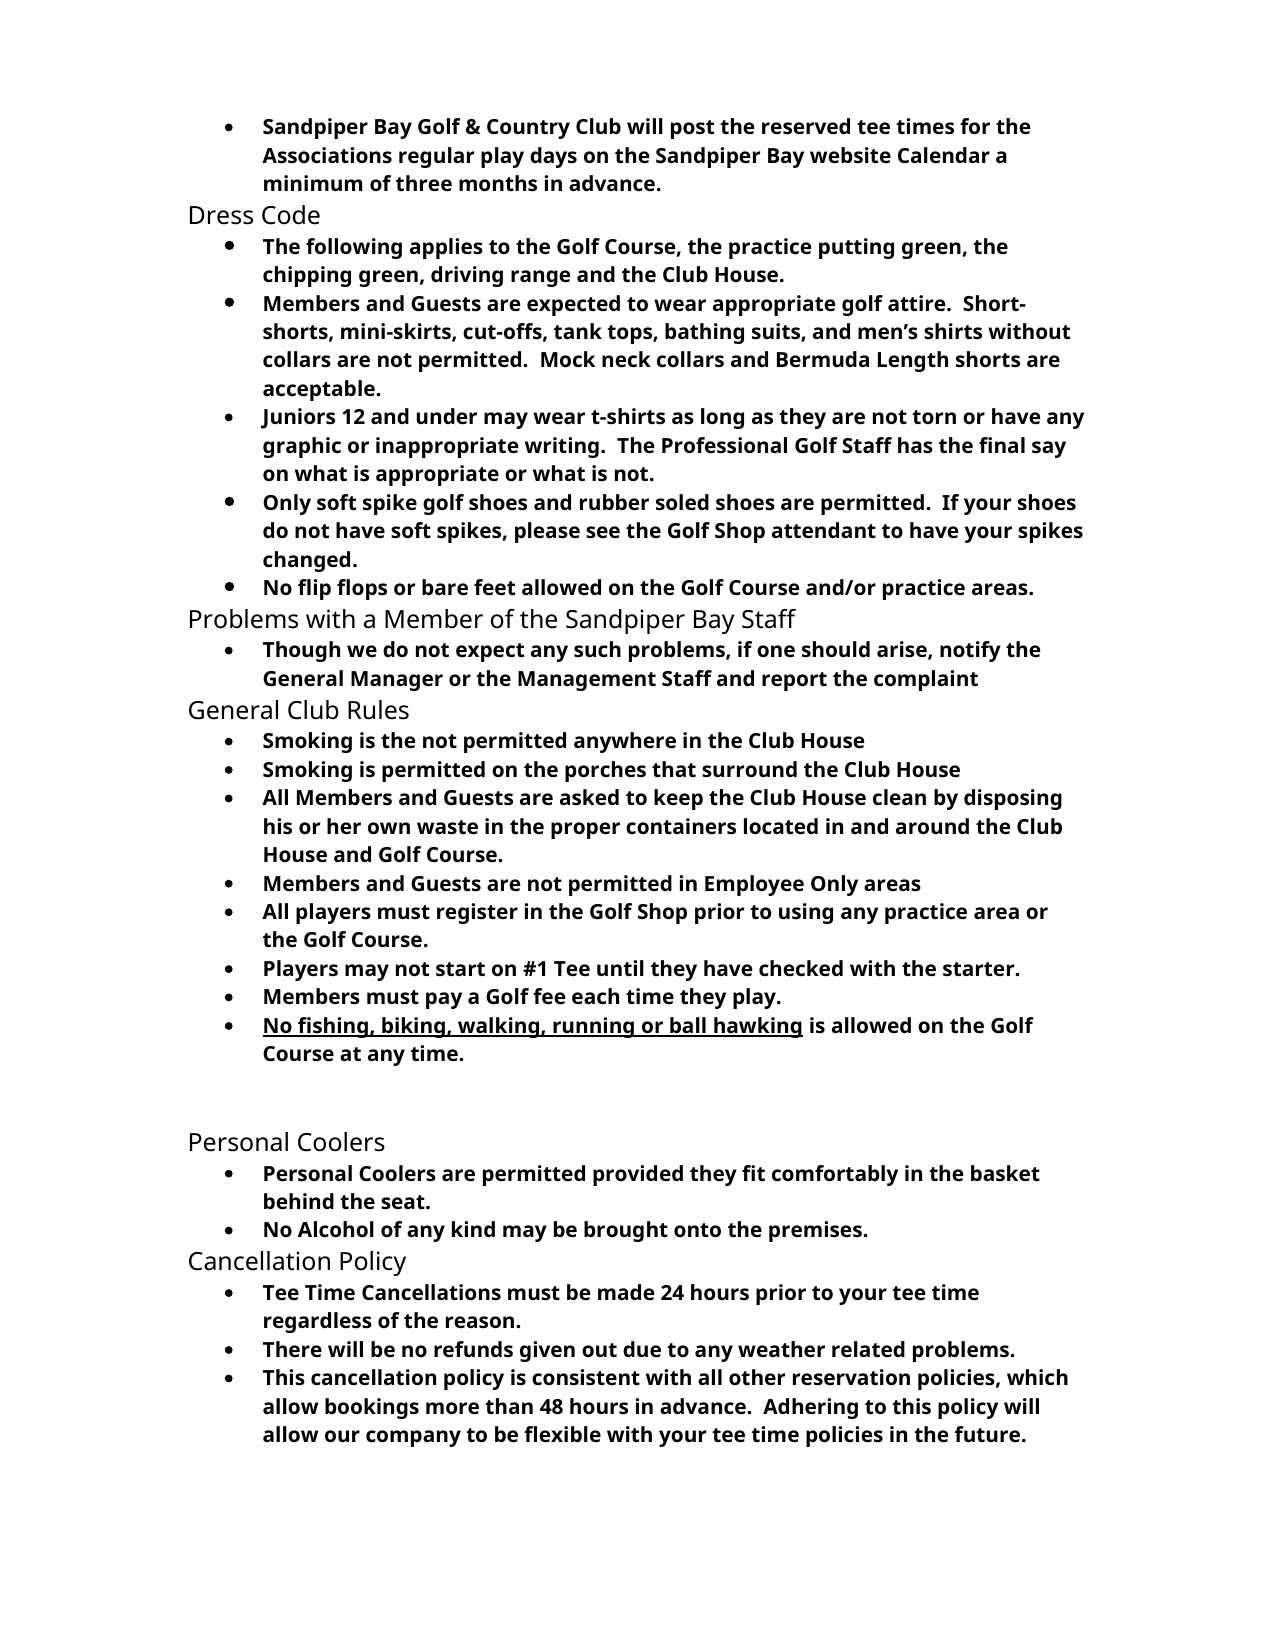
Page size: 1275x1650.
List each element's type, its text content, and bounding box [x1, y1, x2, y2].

list Personal Coolers are permitted provided they fit comfortably in the basket behind the seat. [225, 1159, 1087, 1216]
list Smoking is the not permitted anywhere in the Club House [225, 727, 1087, 755]
list All Members and Guests are asked to keep the Club House clean by disposing his or her own waste in the proper containers located in and around the Club House and Golf Course. [225, 783, 1087, 869]
list The following applies to the Golf Course, the practice putting green, the chipping green, driving range and the Club House. [225, 232, 1087, 289]
list Tee Time Cancellations must be made 24 hours prior to your tee time regardless of the reason. [225, 1278, 1087, 1335]
list This cancellation policy is consistent with all other reservation policies, which allow bookings more than 48 hours in advance. Adhering to this policy will allow our company to be flexible with your tee time policies in the future. [225, 1363, 1087, 1449]
text General Club Rules [187, 692, 1087, 727]
list There will be no refunds given out due to any weather related problems. [225, 1335, 1087, 1363]
list Though we do not expect any such problems, if one should arise, notify the General Manager or the Management Staff and report the complaint [225, 636, 1087, 692]
text Personal Coolers [187, 1125, 1087, 1159]
text Dress Code [187, 198, 1087, 232]
list No fishing, biking, walking, running or ball hawking is allowed on the Golf Course at any time. [225, 1011, 1087, 1068]
list Juniors 12 and under may wear t-shirts as long as they are not torn or have any graphic or inappropriate writing. The Professional Golf Staff has the final say on what is appropriate or what is not. [225, 402, 1087, 488]
list Members must pay a Golf fee each time they play. [225, 982, 1087, 1011]
list Members and Guests are expected to wear appropriate golf attire. Short-shorts, mini-skirts, cut-offs, tank tops, bathing suits, and men’s shirts without collars are not permitted. Mock neck collars and Bermuda Length shorts are acceptable. [225, 289, 1087, 402]
list No Alcohol of any kind may be brought onto the premises. [225, 1216, 1087, 1244]
list Members and Guests are not permitted in Employee Only areas [225, 869, 1087, 897]
list Only soft spike golf shoes and rubber soled shoes are permitted. If your shoes do not have soft spikes, please see the Golf Shop attendant to have your spikes changed. [225, 488, 1087, 573]
list Sandpiper Bay Golf & Country Club will post the reserved tee times for the Associations regular play days on the Sandpiper Bay website Calendar a minimum of three months in advance. [225, 112, 1087, 198]
text Cancellation Policy [187, 1244, 1087, 1278]
list All players must register in the Golf Shop prior to using any practice area or the Golf Course. [225, 897, 1087, 954]
list No flip flops or bare feet allowed on the Golf Course and/or practice areas. [225, 573, 1087, 602]
list Smoking is permitted on the porches that surround the Club House [225, 755, 1087, 783]
list Players may not start on #1 Tee until they have checked with the starter. [225, 954, 1087, 982]
text Problems with a Member of the Sandpiper Bay Staff [187, 602, 1087, 636]
